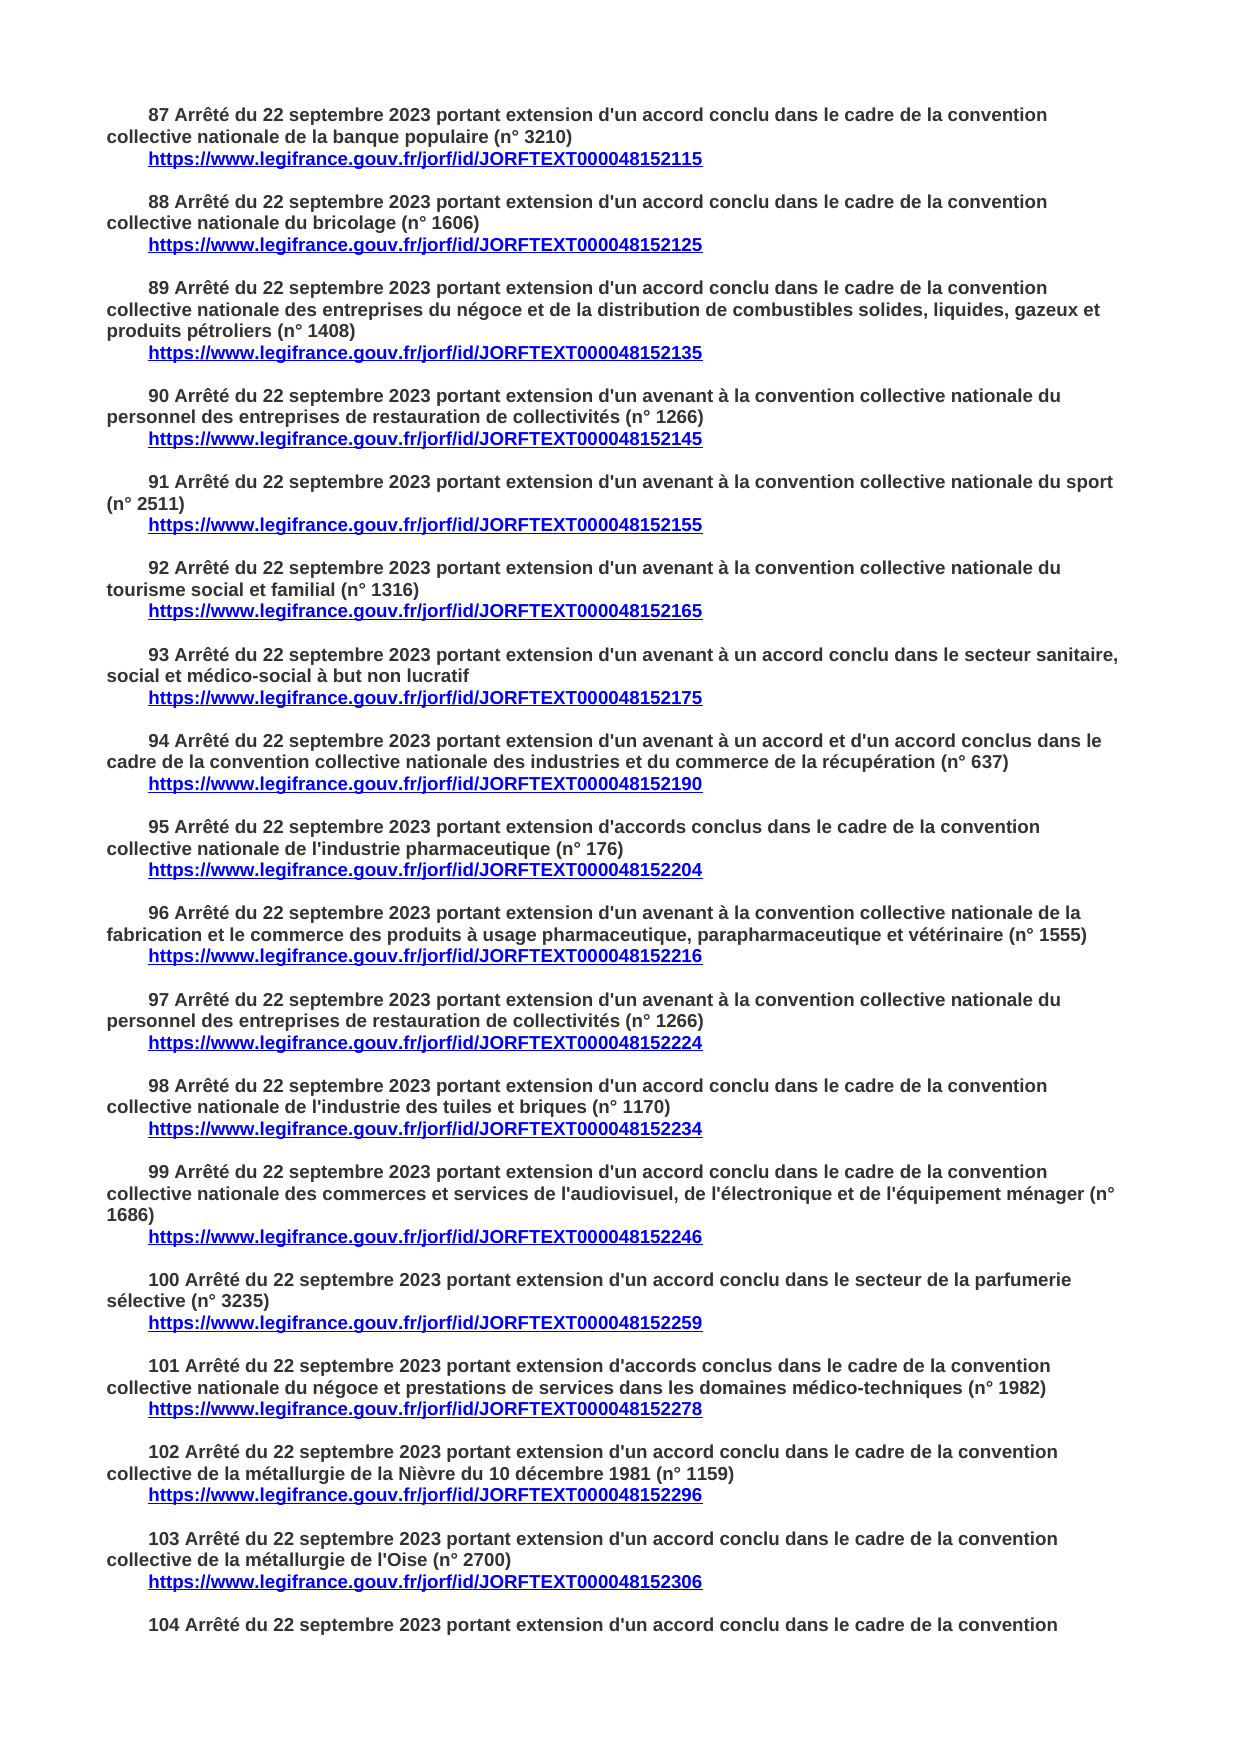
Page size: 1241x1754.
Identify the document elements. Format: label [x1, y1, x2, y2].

text [106, 83, 1128, 1635]
